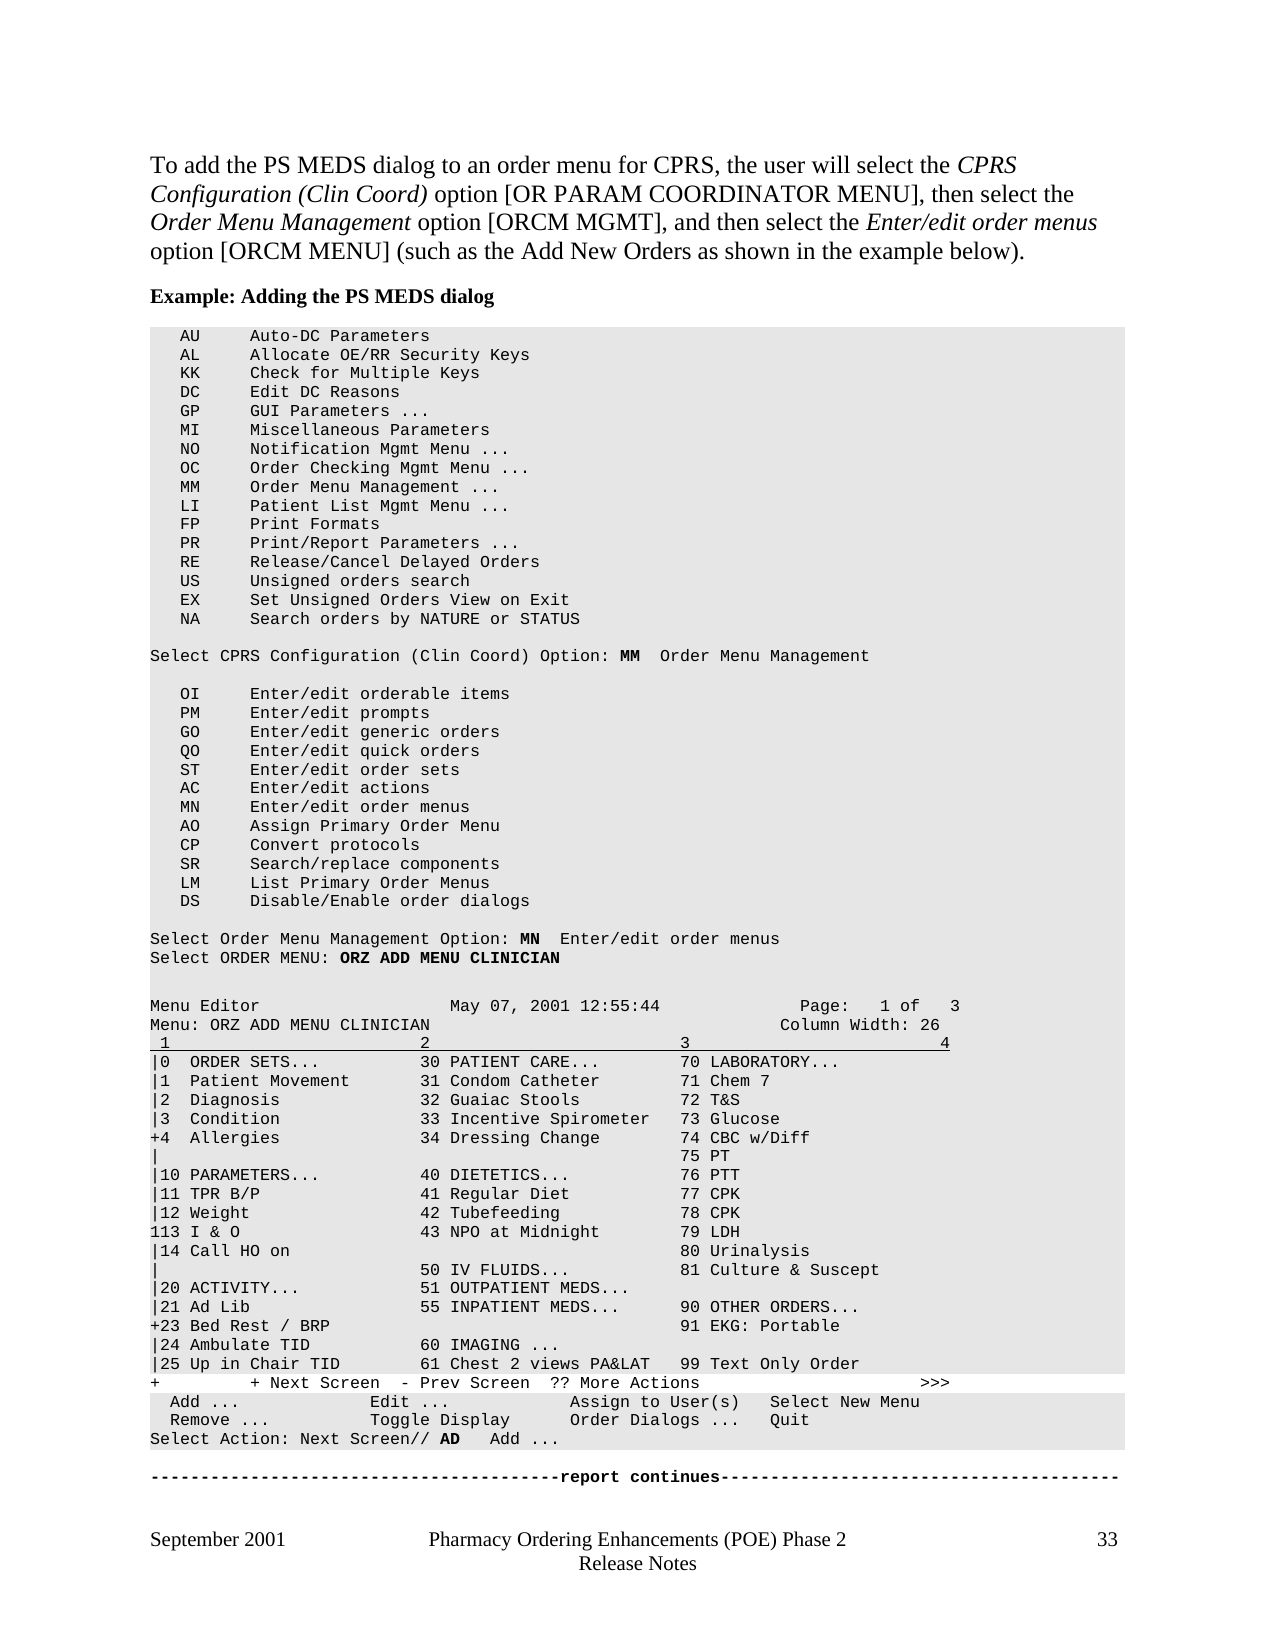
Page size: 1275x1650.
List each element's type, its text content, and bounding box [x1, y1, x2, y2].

text +23 Bed Rest / BRP 91 EKG: Portable [150, 1318, 1125, 1337]
text Remove ... Toggle Display Order Dialogs ... Quit [150, 1412, 1125, 1431]
text 113 I & O 43 NPO at Midnight 79 LDH [150, 1223, 1125, 1242]
text AU Auto-DC Parameters [150, 327, 1125, 346]
text Select Action: Next Screen// AD Add ... [150, 1431, 1125, 1450]
text MI Miscellaneous Parameters [150, 422, 1125, 441]
text MM Order Menu Management ... [150, 478, 1125, 497]
text Select ORDER MENU: ORZ ADD MENU CLINICIAN [150, 949, 1125, 968]
text MN Enter/edit order menus [150, 799, 1125, 818]
text OI Enter/edit orderable items [150, 686, 1125, 704]
text |25 Up in Chair TID 61 Chest 2 views PA&LAT 99 Text Only Order [150, 1355, 1125, 1374]
text +4 Allergies 34 Dressing Change 74 CBC w/Diff [150, 1129, 1125, 1148]
text Example: Adding the PS MEDS dialog [150, 284, 1125, 308]
text To add the PS MEDS dialog to an order menu for CPRS, the user will select the CPRS Configuration (Clin Coord) option [OR PARAM COORDINATOR MENU], then select the Order Menu Management option [ORCM MGMT], and then select the Enter/edit order menus option [ORCM MENU] (such as the Add New Orders as shown in the example below). [150, 150, 1125, 265]
text Menu: ORZ ADD MENU CLINICIAN Column Width: 26 [150, 1016, 1125, 1035]
text Select Order Menu Management Option: MN Enter/edit order menus [150, 931, 1125, 949]
text |20 ACTIVITY... 51 OUTPATIENT MEDS... [150, 1280, 1125, 1299]
text AC Enter/edit actions [150, 780, 1125, 799]
text SR Search/replace components [150, 855, 1125, 874]
text | 75 PT [150, 1148, 1125, 1167]
text | 50 IV FLUIDS... 81 Culture & Suscept [150, 1261, 1125, 1280]
text Menu Editor May 07, 2001 12:55:44 Page: 1 of 3 [150, 997, 1125, 1016]
text GO Enter/edit generic orders [150, 723, 1125, 742]
text + + Next Screen - Prev Screen ?? More Actions >>> [150, 1374, 1125, 1393]
text GP GUI Parameters ... [150, 403, 1125, 422]
text FP Print Formats [150, 516, 1125, 535]
text DC Edit DC Reasons [150, 384, 1125, 403]
text DS Disable/Enable order dialogs [150, 893, 1125, 912]
text NA Search orders by NATURE or STATUS [150, 610, 1125, 629]
text -----------------------------------------report continues---------------------------------------- [150, 1468, 1125, 1487]
text LM List Primary Order Menus [150, 874, 1125, 893]
text KK Check for Multiple Keys [150, 365, 1125, 384]
text CP Convert protocols [150, 836, 1125, 855]
text ST Enter/edit order sets [150, 761, 1125, 780]
text OC Order Checking Mgmt Menu ... [150, 459, 1125, 478]
text |11 TPR B/P 41 Regular Diet 77 CPK [150, 1186, 1125, 1204]
text |0 ORDER SETS... 30 PATIENT CARE... 70 LABORATORY... [150, 1054, 1125, 1073]
text |2 Diagnosis 32 Guaiac Stools 72 T&S [150, 1091, 1125, 1110]
text US Unsigned orders search [150, 572, 1125, 591]
text QO Enter/edit quick orders [150, 742, 1125, 761]
text 1 2 3 4 [150, 1035, 1125, 1054]
text |1 Patient Movement 31 Condom Catheter 71 Chem 7 [150, 1073, 1125, 1091]
text Select CPRS Configuration (Clin Coord) Option: MM Order Menu Management [150, 648, 1125, 667]
text |3 Condition 33 Incentive Spirometer 73 Glucose [150, 1110, 1125, 1129]
text |14 Call HO on 80 Urinalysis [150, 1242, 1125, 1261]
text AL Allocate OE/RR Security Keys [150, 346, 1125, 365]
text AO Assign Primary Order Menu [150, 818, 1125, 836]
text Add ... Edit ... Assign to User(s) Select New Menu [150, 1393, 1125, 1412]
text |21 Ad Lib 55 INPATIENT MEDS... 90 OTHER ORDERS... [150, 1299, 1125, 1318]
text |10 PARAMETERS... 40 DIETETICS... 76 PTT [150, 1167, 1125, 1186]
text LI Patient List Mgmt Menu ... [150, 497, 1125, 516]
text PR Print/Report Parameters ... [150, 535, 1125, 554]
text |12 Weight 42 Tubefeeding 78 CPK [150, 1204, 1125, 1223]
text EX Set Unsigned Orders View on Exit [150, 591, 1125, 610]
text NO Notification Mgmt Menu ... [150, 441, 1125, 459]
text RE Release/Cancel Delayed Orders [150, 554, 1125, 572]
text PM Enter/edit prompts [150, 704, 1125, 723]
text |24 Ambulate TID 60 IMAGING ... [150, 1337, 1125, 1355]
